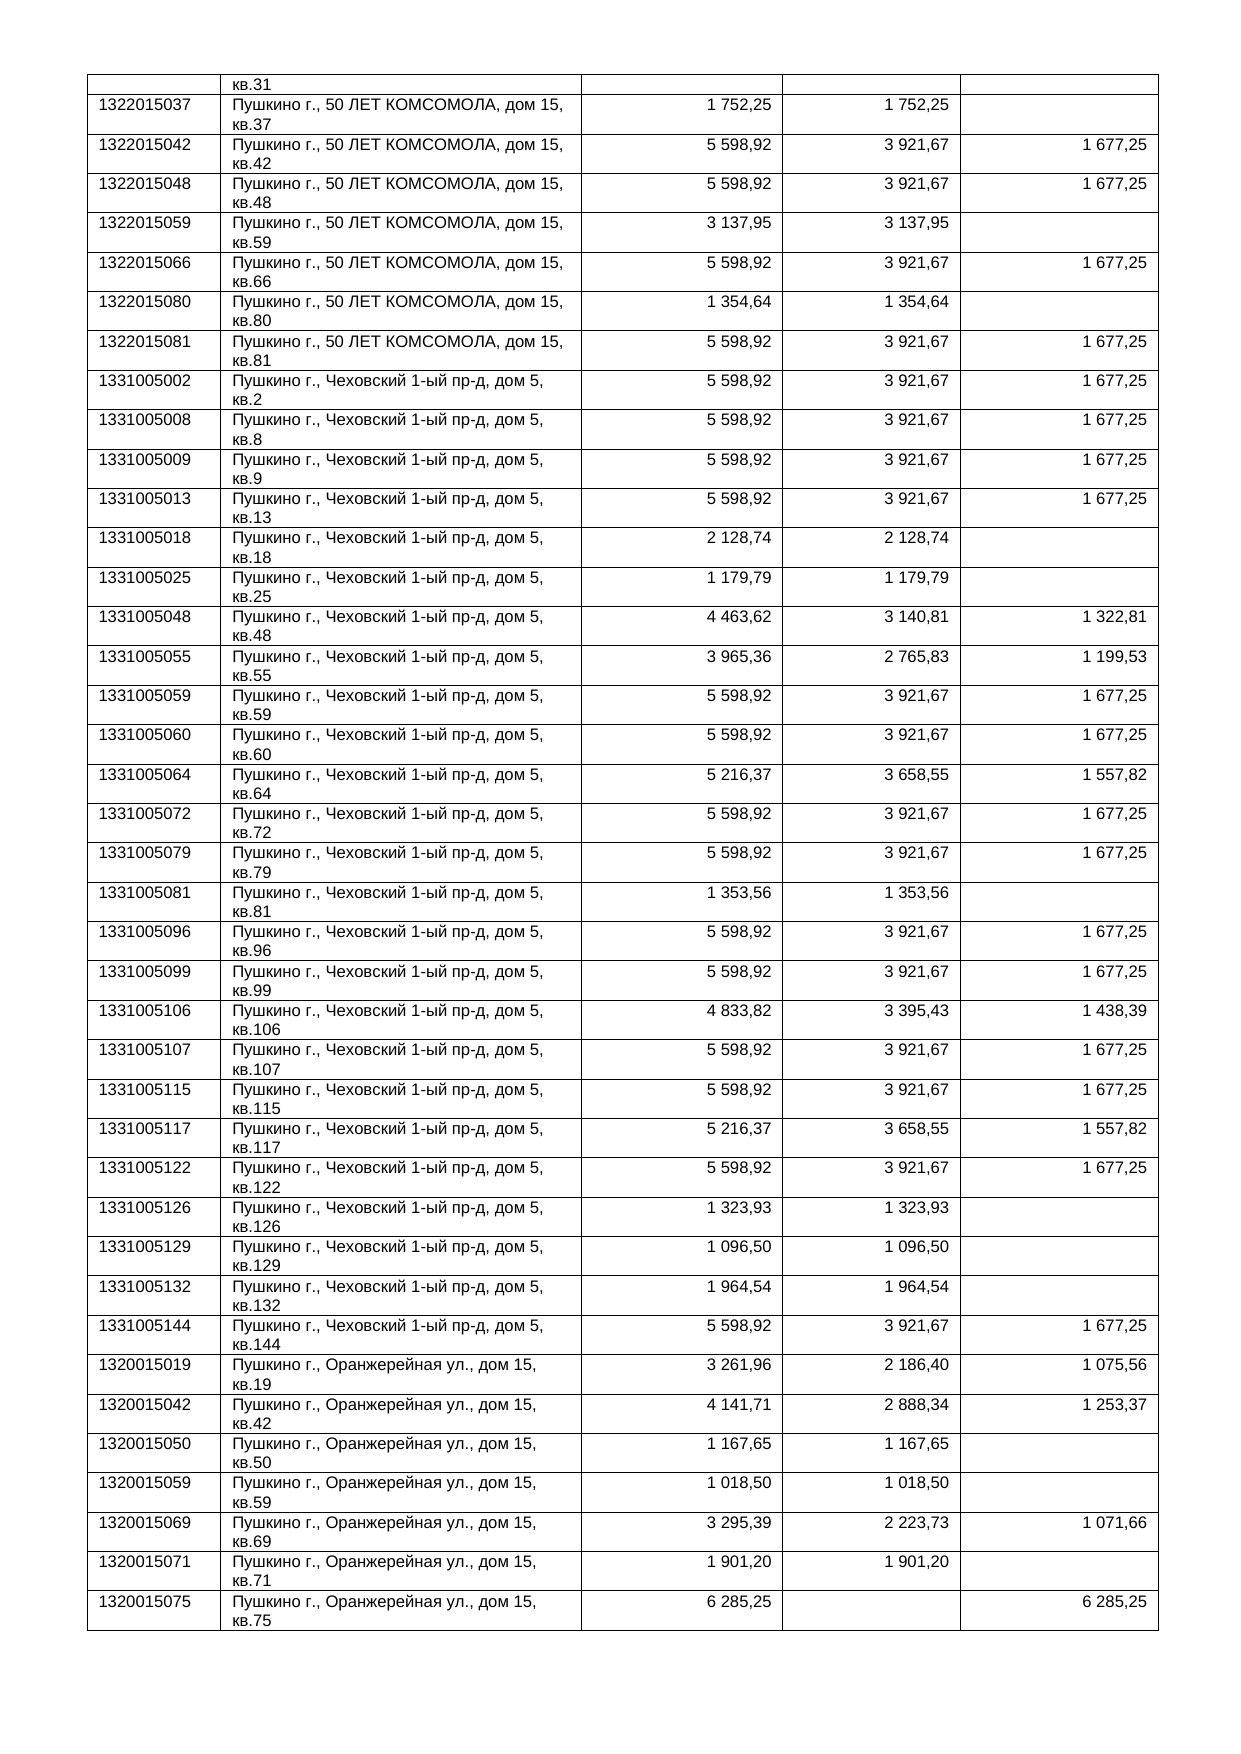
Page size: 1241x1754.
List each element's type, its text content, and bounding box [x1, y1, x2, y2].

table_cell 3 921,67 [783, 961, 960, 1000]
table_cell 1331005132 [88, 1276, 220, 1315]
table_cell 1 901,20 [783, 1552, 960, 1590]
table_cell 5 598,92 [582, 922, 782, 960]
table_cell 2 765,83 [783, 646, 960, 685]
table_cell 1331005064 [88, 765, 220, 803]
table_cell 1 752,25 [783, 95, 960, 133]
table_cell 5 598,92 [582, 1316, 782, 1354]
table_cell Пушкино г., Чеховский 1-ый пр-д, дом 5, кв.18 [221, 528, 581, 567]
table_cell 3 921,67 [783, 410, 960, 448]
table_cell [961, 1473, 1158, 1512]
table_cell 1 353,56 [783, 883, 960, 921]
table_cell 1331005117 [88, 1119, 220, 1157]
table_cell Пушкино г., Оранжерейная ул., дом 15, кв.19 [221, 1355, 581, 1393]
table_cell 3 921,67 [783, 253, 960, 291]
table_cell 1331005060 [88, 725, 220, 763]
table_cell Пушкино г., Чеховский 1-ый пр-д, дом 5, кв.72 [221, 804, 581, 842]
table_cell 3 921,67 [783, 922, 960, 960]
table_cell 1 199,53 [961, 646, 1158, 685]
table_cell 5 598,92 [582, 331, 782, 370]
table_cell 1 677,25 [961, 1158, 1158, 1197]
table_cell 1322015031 [88, 75, 220, 94]
table_cell 3 921,67 [783, 450, 960, 488]
table_cell 1331005072 [88, 804, 220, 842]
table_cell 5 598,92 [582, 725, 782, 763]
table_cell Пушкино г., Чеховский 1-ый пр-д, дом 5, кв.9 [221, 450, 581, 488]
table_cell 1320015050 [88, 1434, 220, 1472]
table_cell [961, 528, 1158, 567]
table_cell 5 598,92 [582, 450, 782, 488]
table_cell 3 658,55 [783, 1119, 960, 1157]
table_cell Пушкино г., Чеховский 1-ый пр-д, дом 5, кв.59 [221, 686, 581, 724]
table_cell 1331005048 [88, 607, 220, 645]
table_cell 3 921,67 [783, 174, 960, 212]
table_cell [961, 1552, 1158, 1590]
table_cell 4 141,71 [582, 1395, 782, 1433]
table_cell 3 140,81 [783, 607, 960, 645]
table_cell [961, 213, 1158, 252]
table_cell [961, 1198, 1158, 1236]
table_cell 5 216,37 [582, 1119, 782, 1157]
table_cell 5 598,92 [582, 75, 782, 94]
table_cell 1 322,81 [961, 607, 1158, 645]
table_cell 1 438,39 [961, 1001, 1158, 1039]
table_cell 1331005002 [88, 371, 220, 409]
table_cell 1 096,50 [783, 1237, 960, 1275]
table_cell 3 921,67 [783, 686, 960, 724]
table_cell 5 598,92 [582, 843, 782, 882]
table_cell Пушкино г., Оранжерейная ул., дом 15, кв.71 [221, 1552, 581, 1590]
table_cell 1322015042 [88, 135, 220, 173]
table_cell 3 921,67 [783, 1040, 960, 1078]
table_cell 1 353,56 [582, 883, 782, 921]
table_cell 1320015075 [88, 1591, 220, 1630]
table_cell 5 598,92 [582, 1158, 782, 1197]
table_cell 5 598,92 [582, 174, 782, 212]
table_cell 1 677,25 [961, 371, 1158, 409]
table_cell Пушкино г., Чеховский 1-ый пр-д, дом 5, кв.25 [221, 568, 581, 606]
table_cell 2 186,40 [783, 1355, 960, 1393]
table_cell 1 179,79 [582, 568, 782, 606]
table_cell 1 253,37 [961, 1395, 1158, 1433]
table_cell 1 075,56 [961, 1355, 1158, 1393]
table_cell 1 677,25 [961, 1040, 1158, 1078]
table_cell [961, 292, 1158, 330]
table_cell 5 598,92 [582, 1040, 782, 1078]
table_cell Пушкино г., Чеховский 1-ый пр-д, дом 5, кв.79 [221, 843, 581, 882]
table_cell [961, 568, 1158, 606]
table_cell 1322015066 [88, 253, 220, 291]
table_cell 1322015048 [88, 174, 220, 212]
table_cell 1320015059 [88, 1473, 220, 1512]
table_cell 3 921,67 [783, 804, 960, 842]
table_cell Пушкино г., Чеховский 1-ый пр-д, дом 5, кв.122 [221, 1158, 581, 1197]
table_cell 3 921,67 [783, 1316, 960, 1354]
table_cell Пушкино г., Оранжерейная ул., дом 15, кв.75 [221, 1591, 581, 1630]
table_cell 1 677,25 [961, 489, 1158, 527]
table_cell 1 167,65 [582, 1434, 782, 1472]
table_cell Пушкино г., Чеховский 1-ый пр-д, дом 5, кв.48 [221, 607, 581, 645]
table_cell Пушкино г., Чеховский 1-ый пр-д, дом 5, кв.81 [221, 883, 581, 921]
table_cell 1 677,25 [961, 410, 1158, 448]
table_cell 1331005025 [88, 568, 220, 606]
table_cell 1 964,54 [582, 1276, 782, 1315]
table_cell 1 677,25 [961, 843, 1158, 882]
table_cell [221, 75, 581, 94]
table_cell 1 677,25 [961, 725, 1158, 763]
table_cell 1 096,50 [582, 1237, 782, 1275]
table_cell Пушкино г., Чеховский 1-ый пр-д, дом 5, кв.8 [221, 410, 581, 448]
table_cell 5 598,92 [582, 686, 782, 724]
table_cell 3 921,67 [783, 371, 960, 409]
table_cell Пушкино г., Оранжерейная ул., дом 15, кв.69 [221, 1513, 581, 1551]
table_cell 3 921,67 [783, 1158, 960, 1197]
table_cell 1331005059 [88, 686, 220, 724]
table_cell 3 395,43 [783, 1001, 960, 1039]
table_cell 4 463,62 [582, 607, 782, 645]
table_cell 1 557,82 [961, 765, 1158, 803]
table_cell 1 557,82 [961, 1119, 1158, 1157]
table_cell 1331005107 [88, 1040, 220, 1078]
table_cell Пушкино г., Чеховский 1-ый пр-д, дом 5, кв.132 [221, 1276, 581, 1315]
table_cell Пушкино г., 50 ЛЕТ КОМСОМОЛА, дом 15, кв.42 [221, 135, 581, 173]
table_cell 1 901,20 [582, 1552, 782, 1590]
table_cell 1 677,25 [961, 1080, 1158, 1118]
table_cell Пушкино г., 50 ЛЕТ КОМСОМОЛА, дом 15, кв.37 [221, 95, 581, 133]
table_cell [961, 1434, 1158, 1472]
table_cell 1 018,50 [783, 1473, 960, 1512]
table_cell Пушкино г., Чеховский 1-ый пр-д, дом 5, кв.2 [221, 371, 581, 409]
table_cell 1 964,54 [783, 1276, 960, 1315]
table_cell 5 598,92 [582, 371, 782, 409]
table_cell Пушкино г., Чеховский 1-ый пр-д, дом 5, кв.64 [221, 765, 581, 803]
table_cell Пушкино г., Чеховский 1-ый пр-д, дом 5, кв.117 [221, 1119, 581, 1157]
table_cell 3 921,67 [783, 331, 960, 370]
table_cell [783, 1591, 960, 1630]
table_cell 1 677,25 [961, 331, 1158, 370]
table_cell 1 677,25 [961, 804, 1158, 842]
table_cell 1331005008 [88, 410, 220, 448]
table_cell 1 354,64 [783, 292, 960, 330]
table_cell 1 071,66 [961, 1513, 1158, 1551]
table_cell 4 833,82 [582, 1001, 782, 1039]
table_cell 1 179,79 [783, 568, 960, 606]
table_cell 1 677,25 [961, 922, 1158, 960]
table_cell Пушкино г., Чеховский 1-ый пр-д, дом 5, кв.106 [221, 1001, 581, 1039]
table_cell Пушкино г., Чеховский 1-ый пр-д, дом 5, кв.129 [221, 1237, 581, 1275]
table_cell 3 921,67 [783, 843, 960, 882]
table_cell 1331005018 [88, 528, 220, 567]
table_cell 1322015059 [88, 213, 220, 252]
table_cell Пушкино г., 50 ЛЕТ КОМСОМОЛА, дом 15, кв.66 [221, 253, 581, 291]
table_cell 5 598,92 [582, 410, 782, 448]
table_cell 5 598,92 [582, 489, 782, 527]
table_cell 1320015019 [88, 1355, 220, 1393]
table_cell 3 921,67 [783, 75, 960, 94]
table_cell 3 921,67 [783, 135, 960, 173]
table_cell 3 658,55 [783, 765, 960, 803]
table_cell Пушкино г., Оранжерейная ул., дом 15, кв.42 [221, 1395, 581, 1433]
table_cell 1 677,25 [961, 75, 1158, 94]
table_cell 6 285,25 [582, 1591, 782, 1630]
table_cell 3 921,67 [783, 1080, 960, 1118]
table_cell Пушкино г., 50 ЛЕТ КОМСОМОЛА, дом 15, кв.81 [221, 331, 581, 370]
table_cell 3 965,36 [582, 646, 782, 685]
table_cell 1 167,65 [783, 1434, 960, 1472]
table_cell 1 677,25 [961, 253, 1158, 291]
table_cell 3 137,95 [783, 213, 960, 252]
table_cell 1 677,25 [961, 450, 1158, 488]
table_cell Пушкино г., Чеховский 1-ый пр-д, дом 5, кв.60 [221, 725, 581, 763]
table_cell 2 888,34 [783, 1395, 960, 1433]
table_cell 5 598,92 [582, 253, 782, 291]
table_cell Пушкино г., 50 ЛЕТ КОМСОМОЛА, дом 15, кв.80 [221, 292, 581, 330]
table_cell 1 677,25 [961, 135, 1158, 173]
table_cell 1320015042 [88, 1395, 220, 1433]
table_cell Пушкино г., Чеховский 1-ый пр-д, дом 5, кв.55 [221, 646, 581, 685]
table_cell 1331005099 [88, 961, 220, 1000]
table_cell 1 677,25 [961, 174, 1158, 212]
table_cell 1331005115 [88, 1080, 220, 1118]
table_cell 2 223,73 [783, 1513, 960, 1551]
table_cell 5 598,92 [582, 135, 782, 173]
table_cell 3 261,96 [582, 1355, 782, 1393]
table_cell 1 677,25 [961, 961, 1158, 1000]
table_cell 1331005129 [88, 1237, 220, 1275]
table_cell [961, 95, 1158, 133]
table_cell 1331005144 [88, 1316, 220, 1354]
table_cell 3 295,39 [582, 1513, 782, 1551]
table_cell 1331005126 [88, 1198, 220, 1236]
table_cell 3 137,95 [582, 213, 782, 252]
table_cell Пушкино г., Чеховский 1-ый пр-д, дом 5, кв.96 [221, 922, 581, 960]
table_cell 6 285,25 [961, 1591, 1158, 1630]
table_cell 1331005122 [88, 1158, 220, 1197]
table_cell 1 354,64 [582, 292, 782, 330]
table_cell 5 598,92 [582, 804, 782, 842]
table_cell 1331005009 [88, 450, 220, 488]
table_cell Пушкино г., Чеховский 1-ый пр-д, дом 5, кв.13 [221, 489, 581, 527]
table_cell 1 323,93 [582, 1198, 782, 1236]
table_cell Пушкино г., Оранжерейная ул., дом 15, кв.50 [221, 1434, 581, 1472]
table_cell 2 128,74 [582, 528, 782, 567]
table_cell 1 677,25 [961, 1316, 1158, 1354]
table_cell 1331005079 [88, 843, 220, 882]
table_cell 3 921,67 [783, 489, 960, 527]
table_cell 1331005106 [88, 1001, 220, 1039]
table_cell [961, 1276, 1158, 1315]
table_cell Пушкино г., Чеховский 1-ый пр-д, дом 5, кв.144 [221, 1316, 581, 1354]
table_cell 1320015071 [88, 1552, 220, 1590]
table_cell Пушкино г., Чеховский 1-ый пр-д, дом 5, кв.107 [221, 1040, 581, 1078]
table_cell Пушкино г., Чеховский 1-ый пр-д, дом 5, кв.126 [221, 1198, 581, 1236]
table_cell 3 921,67 [783, 725, 960, 763]
table_cell Пушкино г., 50 ЛЕТ КОМСОМОЛА, дом 15, кв.48 [221, 174, 581, 212]
table_cell 1322015081 [88, 331, 220, 370]
table_cell 1322015080 [88, 292, 220, 330]
table_cell Пушкино г., Оранжерейная ул., дом 15, кв.59 [221, 1473, 581, 1512]
table_cell Пушкино г., 50 ЛЕТ КОМСОМОЛА, дом 15, кв.59 [221, 213, 581, 252]
table_cell 1331005081 [88, 883, 220, 921]
table_cell 5 598,92 [582, 961, 782, 1000]
table_cell [961, 1237, 1158, 1275]
table_cell Пушкино г., Чеховский 1-ый пр-д, дом 5, кв.115 [221, 1080, 581, 1118]
table_cell 2 128,74 [783, 528, 960, 567]
table_cell 1 752,25 [582, 95, 782, 133]
table_cell 1331005055 [88, 646, 220, 685]
table_cell 1331005013 [88, 489, 220, 527]
table_cell 5 216,37 [582, 765, 782, 803]
table_cell 1331005096 [88, 922, 220, 960]
table_cell 1 323,93 [783, 1198, 960, 1236]
table_cell 1 677,25 [961, 686, 1158, 724]
table_cell 1322015037 [88, 95, 220, 133]
table_cell Пушкино г., Чеховский 1-ый пр-д, дом 5, кв.99 [221, 961, 581, 1000]
table_cell 1320015069 [88, 1513, 220, 1551]
table_cell [961, 883, 1158, 921]
table_cell 5 598,92 [582, 1080, 782, 1118]
table_cell 1 018,50 [582, 1473, 782, 1512]
